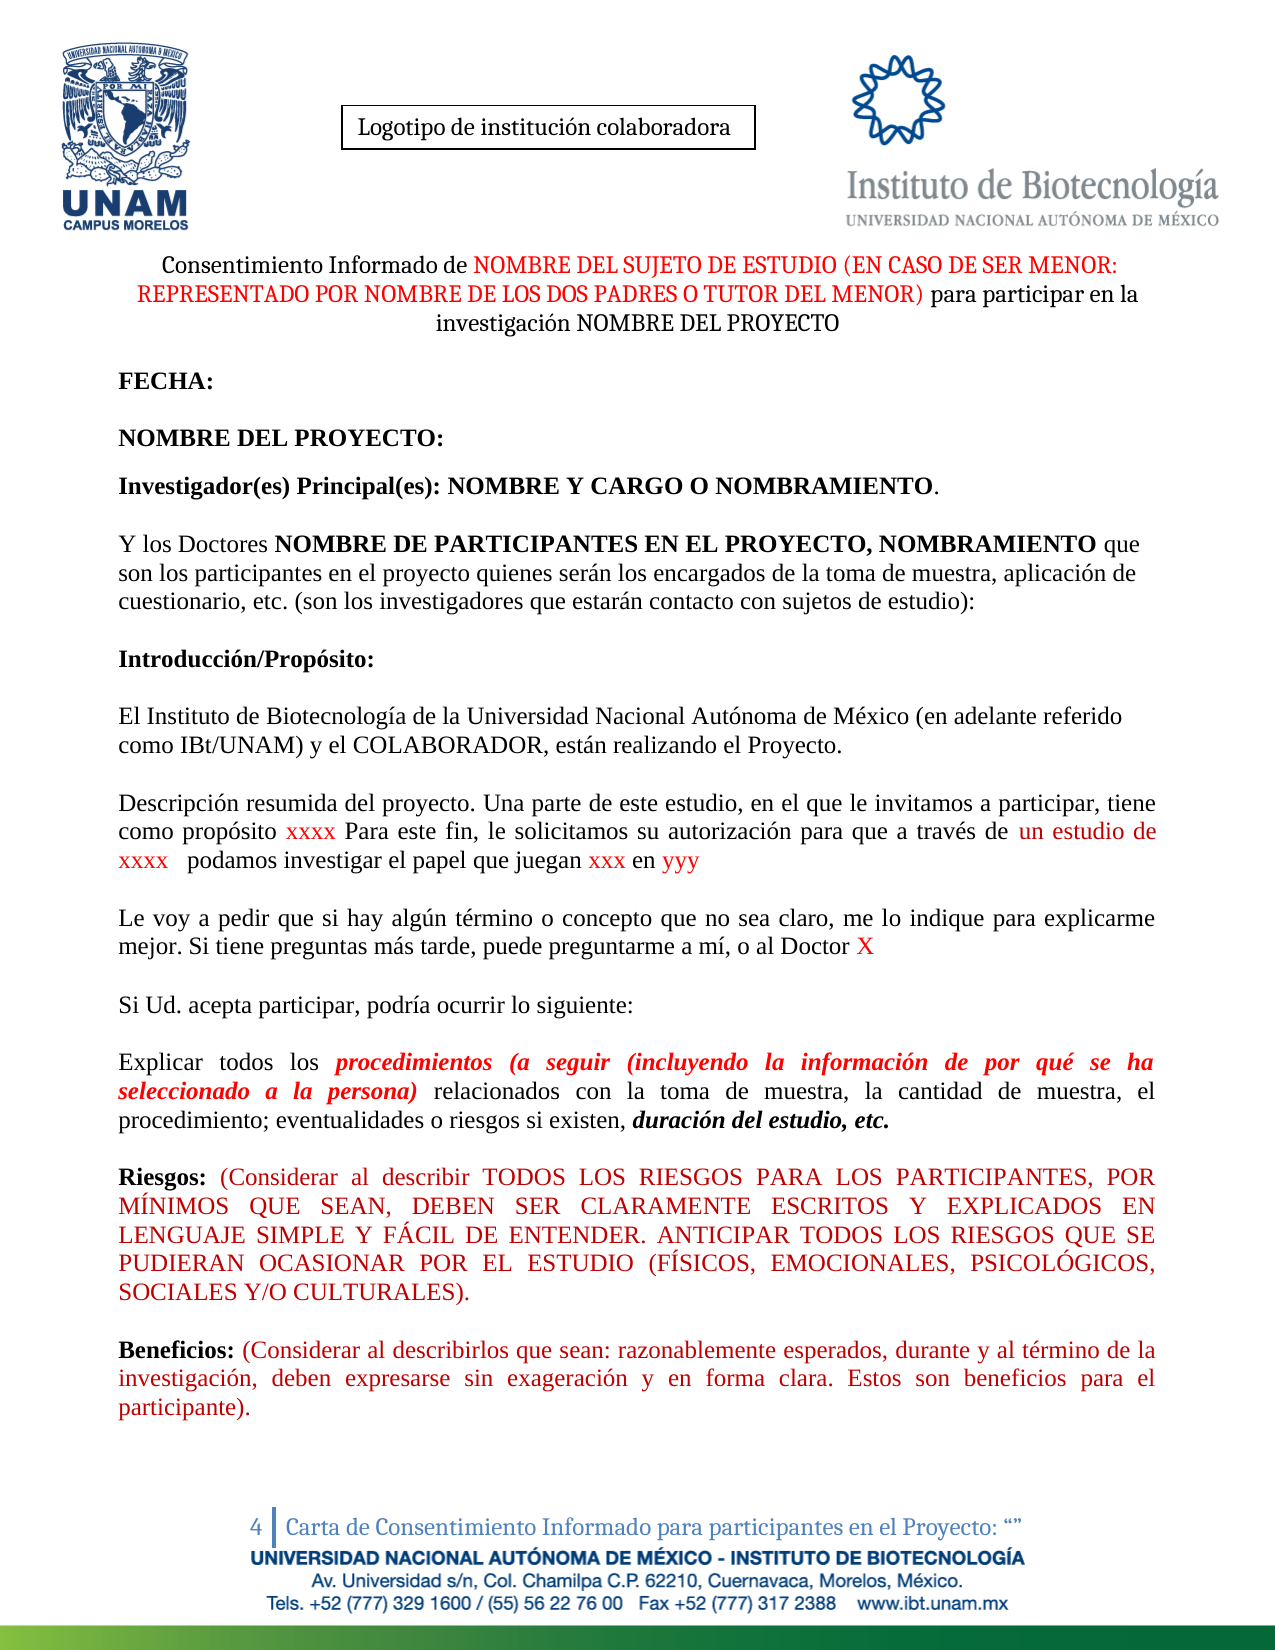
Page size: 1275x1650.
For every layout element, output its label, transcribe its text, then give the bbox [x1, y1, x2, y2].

text NOMBRE DEL PROYECTO: [118, 423, 1157, 452]
text Descripción resumida del proyecto. Una parte de este estudio, en el que le invitamos a participar, tiene como propósito xxxx Para este fin, le solicitamos su autorización para que a través de un estudio de xxxx podamos investigar el papel que juegan xxx en yyy [118, 788, 1157, 874]
text Explicar todos los procedimientos (a seguir (incluyendo la información de por qué se ha seleccionado a la persona) relacionados con la toma de muestra, la cantidad de muestra, el procedimiento; eventualidades o riesgos si existen, duración del estudio, etc. [118, 1047, 1157, 1133]
text Y los Doctores NOMBRE DE PARTICIPANTES EN EL PROYECTO, NOMBRAMIENTO que son los participantes en el proyecto quienes serán los encargados de la toma de muestra, aplicación de cuestionario, etc. (son los investigadores que estarán contacto con sujetos de estudio): [118, 529, 1157, 615]
text Si Ud. acepta participar, podría ocurrir lo siguiente: [118, 990, 1157, 1018]
text Beneficios: (Considerar al describirlos que sean: razonablemente esperados, durante y al término de la investigación, deben expresarse sin exageración y en forma clara. Estos son beneficios para el participante). [118, 1335, 1157, 1421]
text El Instituto de Biotecnología de la Universidad Nacional Autónoma de México (en adelante referido como IBt/UNAM) y el COLABORADOR, están realizando el Proyecto. [118, 701, 1157, 759]
text Le voy a pedir que si hay algún término o concepto que no sea claro, me lo indique para explicarme mejor. Si tiene preguntas más tarde, puede preguntarme a mí, o al Doctor X [118, 903, 1157, 961]
text Consentimiento Informado de NOMBRE DEL SUJETO DE ESTUDIO (EN CASO DE SER MENOR: REPRESENTADO POR NOMBRE DE LOS DOS PADRES O TUTOR DEL MENOR) para participar en la investigación NOMBRE DEL PROYECTO [118, 251, 1157, 337]
text Riesgos: (Considerar al describir TODOS LOS RIESGOS PARA LOS PARTICIPANTES, POR MÍNIMOS QUE SEAN, DEBEN SER CLARAMENTE ESCRITOS Y EXPLICADOS EN LENGUAJE SIMPLE Y FÁCIL DE ENTENDER. ANTICIPAR TODOS LOS RIESGOS QUE SE PUDIERAN OCASIONAR POR EL ESTUDIO (FÍSICOS, EMOCIONALES, PSICOLÓGICOS, SOCIALES Y/O CULTURALES). [118, 1162, 1157, 1306]
text FECHA: [118, 366, 1157, 395]
text Introducción/Propósito: [118, 644, 1157, 673]
picture [0, 0, 1275, 1650]
text Investigador(es) Principal(es): NOMBRE Y CARGO O NOMBRAMIENTO. [118, 471, 1157, 500]
